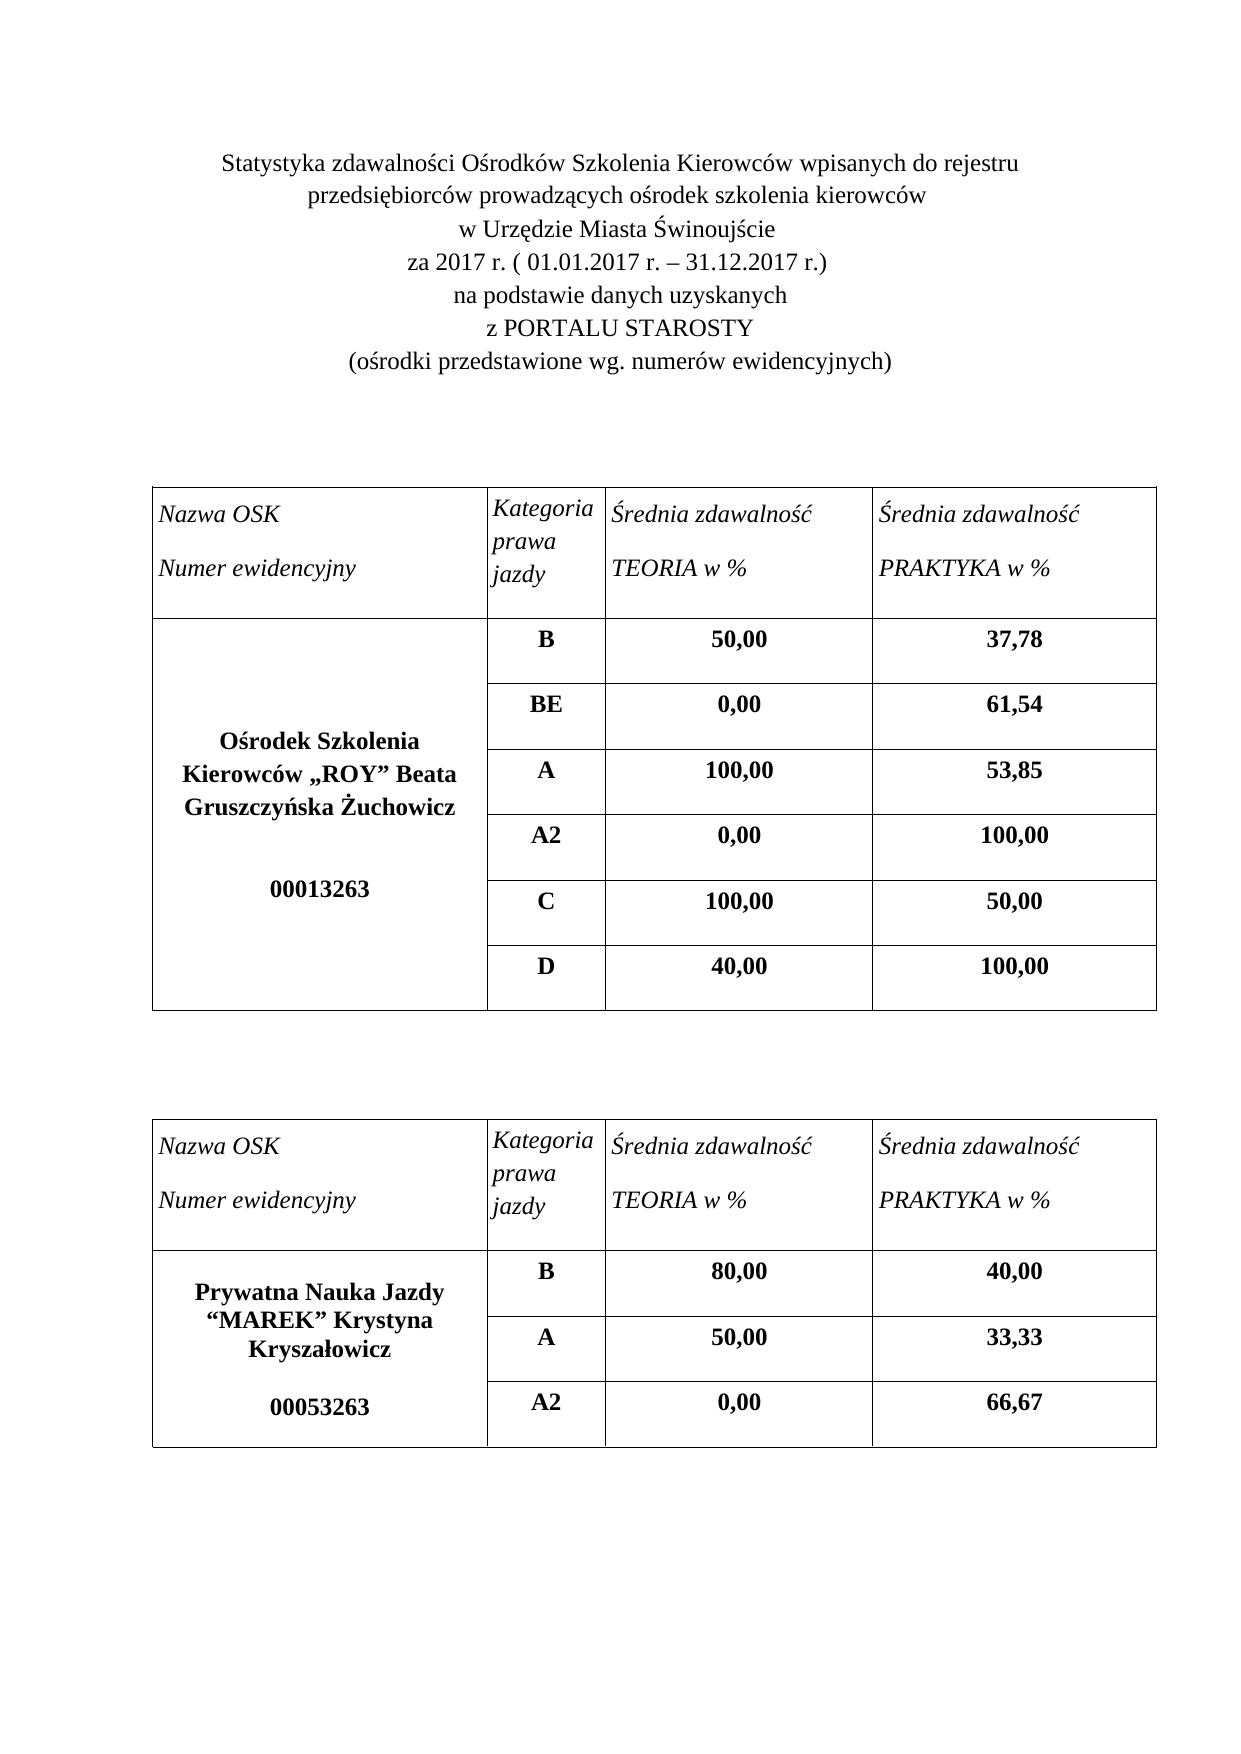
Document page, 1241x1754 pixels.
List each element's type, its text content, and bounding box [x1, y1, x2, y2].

table_header Średnia zdawalność PRAKTYKA w % [873, 488, 1156, 618]
table_cell A [488, 750, 605, 814]
table_cell 50,00 [873, 881, 1156, 945]
table_cell 53,85 [873, 750, 1156, 814]
table_cell 33,33 [873, 1317, 1156, 1381]
table_header Średnia zdawalność TEORIA w % [606, 1120, 872, 1250]
table_cell D [488, 946, 605, 1010]
table_cell Prywatna Nauka Jazdy “MAREK” Krystyna Kryszałowicz 00053263 [153, 1251, 487, 1446]
table_cell A2 [488, 815, 605, 879]
table_cell 0,00 [606, 815, 872, 879]
table_cell 66,67 [873, 1382, 1156, 1446]
table_cell B [488, 1251, 605, 1316]
table_cell 50,00 [606, 1317, 872, 1381]
table_cell 80,00 [606, 1251, 872, 1316]
table_cell 40,00 [606, 946, 872, 1010]
table_cell 0,00 [606, 1382, 872, 1446]
table_cell 100,00 [873, 946, 1156, 1010]
table_header Nazwa OSK Numer ewidencyjny [153, 488, 487, 618]
table_cell C [488, 881, 605, 945]
table_cell B [488, 619, 605, 683]
table_header Kategoria prawa jazdy [488, 488, 605, 618]
table_cell Ośrodek Szkolenia Kierowców „ROY” Beata Gruszczyńska Żuchowicz 00013263 [153, 619, 487, 1010]
text z PORTALU STAROSTY [148, 313, 1093, 341]
table_header Średnia zdawalność PRAKTYKA w % [873, 1120, 1156, 1250]
table_cell 100,00 [606, 881, 872, 945]
table_header Średnia zdawalność TEORIA w % [606, 488, 872, 618]
table_cell 50,00 [606, 619, 872, 683]
table_cell 0,00 [606, 684, 872, 749]
table_cell 100,00 [606, 750, 872, 814]
table_cell BE [488, 684, 605, 749]
table_cell 100,00 [873, 815, 1156, 879]
table_cell 37,78 [873, 619, 1156, 683]
text Statystyka zdawalności Ośrodków Szkolenia Kierowców wpisanych do rejestru przedsiębiorców prowadzących ośrodek szkolenia kierowców w Urzędzie Miasta Świnoujście za 2017 r. ( 01.01.2017 r. – 31.12.2017 r.) na podstawie danych uzyskanych [148, 148, 1093, 308]
table_cell 61,54 [873, 684, 1156, 749]
table_cell A [488, 1317, 605, 1381]
table_cell 40,00 [873, 1251, 1156, 1316]
text (ośrodki przedstawione wg. numerów ewidencyjnych) [148, 346, 1093, 374]
table_cell A2 [488, 1382, 605, 1446]
table_header Kategoria prawa jazdy [488, 1120, 605, 1250]
table_header Nazwa OSK Numer ewidencyjny [153, 1120, 487, 1250]
